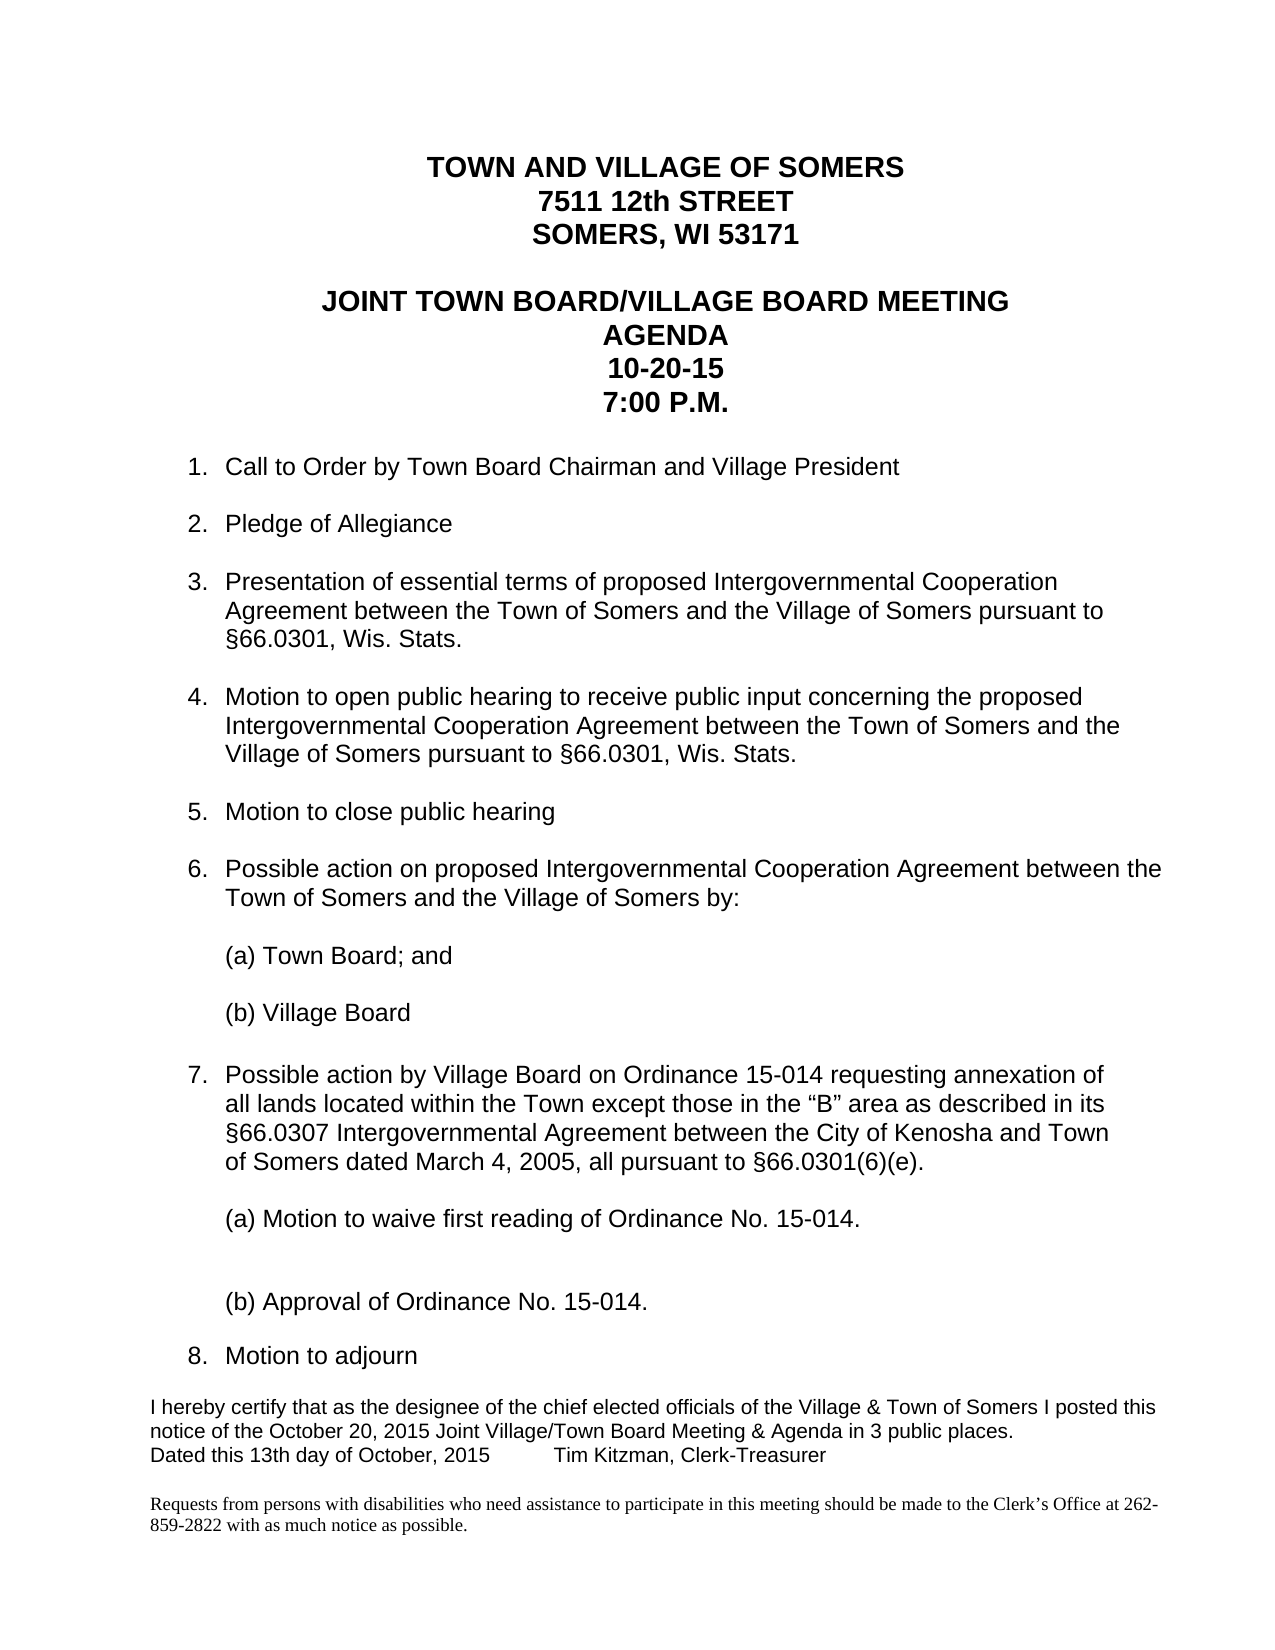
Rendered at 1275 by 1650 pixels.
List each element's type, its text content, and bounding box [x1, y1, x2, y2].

text (b) Approval of Ordinance No. 15-014. [225, 1287, 1181, 1316]
text (a) Motion to waive first reading of Ordinance No. 15-014. [225, 1204, 1181, 1233]
text (a) Town Board; and [150, 941, 1181, 969]
text JOINT TOWN BOARD/VILLAGE BOARD MEETING [150, 284, 1181, 318]
list Motion to open public hearing to receive public input concerning the proposed Intergovernmental Cooperation Agreement between the Town of Somers and the Village of Somers pursuant to §66.0301, Wis. Stats. [187, 682, 1181, 768]
list Pledge of Allegiance [187, 509, 1181, 538]
text SOMERS, WI 53171 [150, 217, 1181, 251]
text I hereby certify that as the designee of the chief elected officials of the Village & Town of Somers I posted this notice of the October 20, 2015 Joint Village/Town Board Meeting & Agenda in 3 public places. [150, 1394, 1200, 1442]
text 7:00 P.M. [150, 385, 1181, 418]
text Dated this 13th day of October, 2015 Tim Kitzman, Clerk-Treasurer [150, 1442, 1181, 1466]
text of Somers dated March 4, 2005, all pursuant to §66.0301(6)(e). [225, 1147, 1181, 1175]
list Call to Order by Town Board Chairman and Village President [187, 452, 1181, 481]
text TOWN AND VILLAGE OF SOMERS [150, 150, 1181, 183]
list Motion to close public hearing [187, 797, 1181, 826]
text all lands located within the Town except those in the “B” area as described in its [225, 1089, 1181, 1118]
list Possible action by Village Board on Ordinance 15-014 requesting annexation of [187, 1060, 1181, 1089]
text 7511 12th STREET [150, 183, 1181, 217]
list Possible action on proposed Intergovernmental Cooperation Agreement between the Town of Somers and the Village of Somers by: [187, 854, 1181, 912]
text 10-20-15 [150, 351, 1181, 385]
list Motion to adjourn [187, 1341, 1181, 1369]
list Presentation of essential terms of proposed Intergovernmental Cooperation Agreement between the Town of Somers and the Village of Somers pursuant to §66.0301, Wis. Stats. [187, 567, 1181, 653]
text AGENDA [150, 318, 1181, 351]
text (b) Village Board [150, 998, 1181, 1027]
text Requests from persons with disabilities who need assistance to participate in this meeting should be made to the Clerk’s Office at 262-859-2822 with as much notice as possible. [150, 1493, 1181, 1536]
text §66.0307 Intergovernmental Agreement between the City of Kenosha and Town [225, 1118, 1181, 1147]
